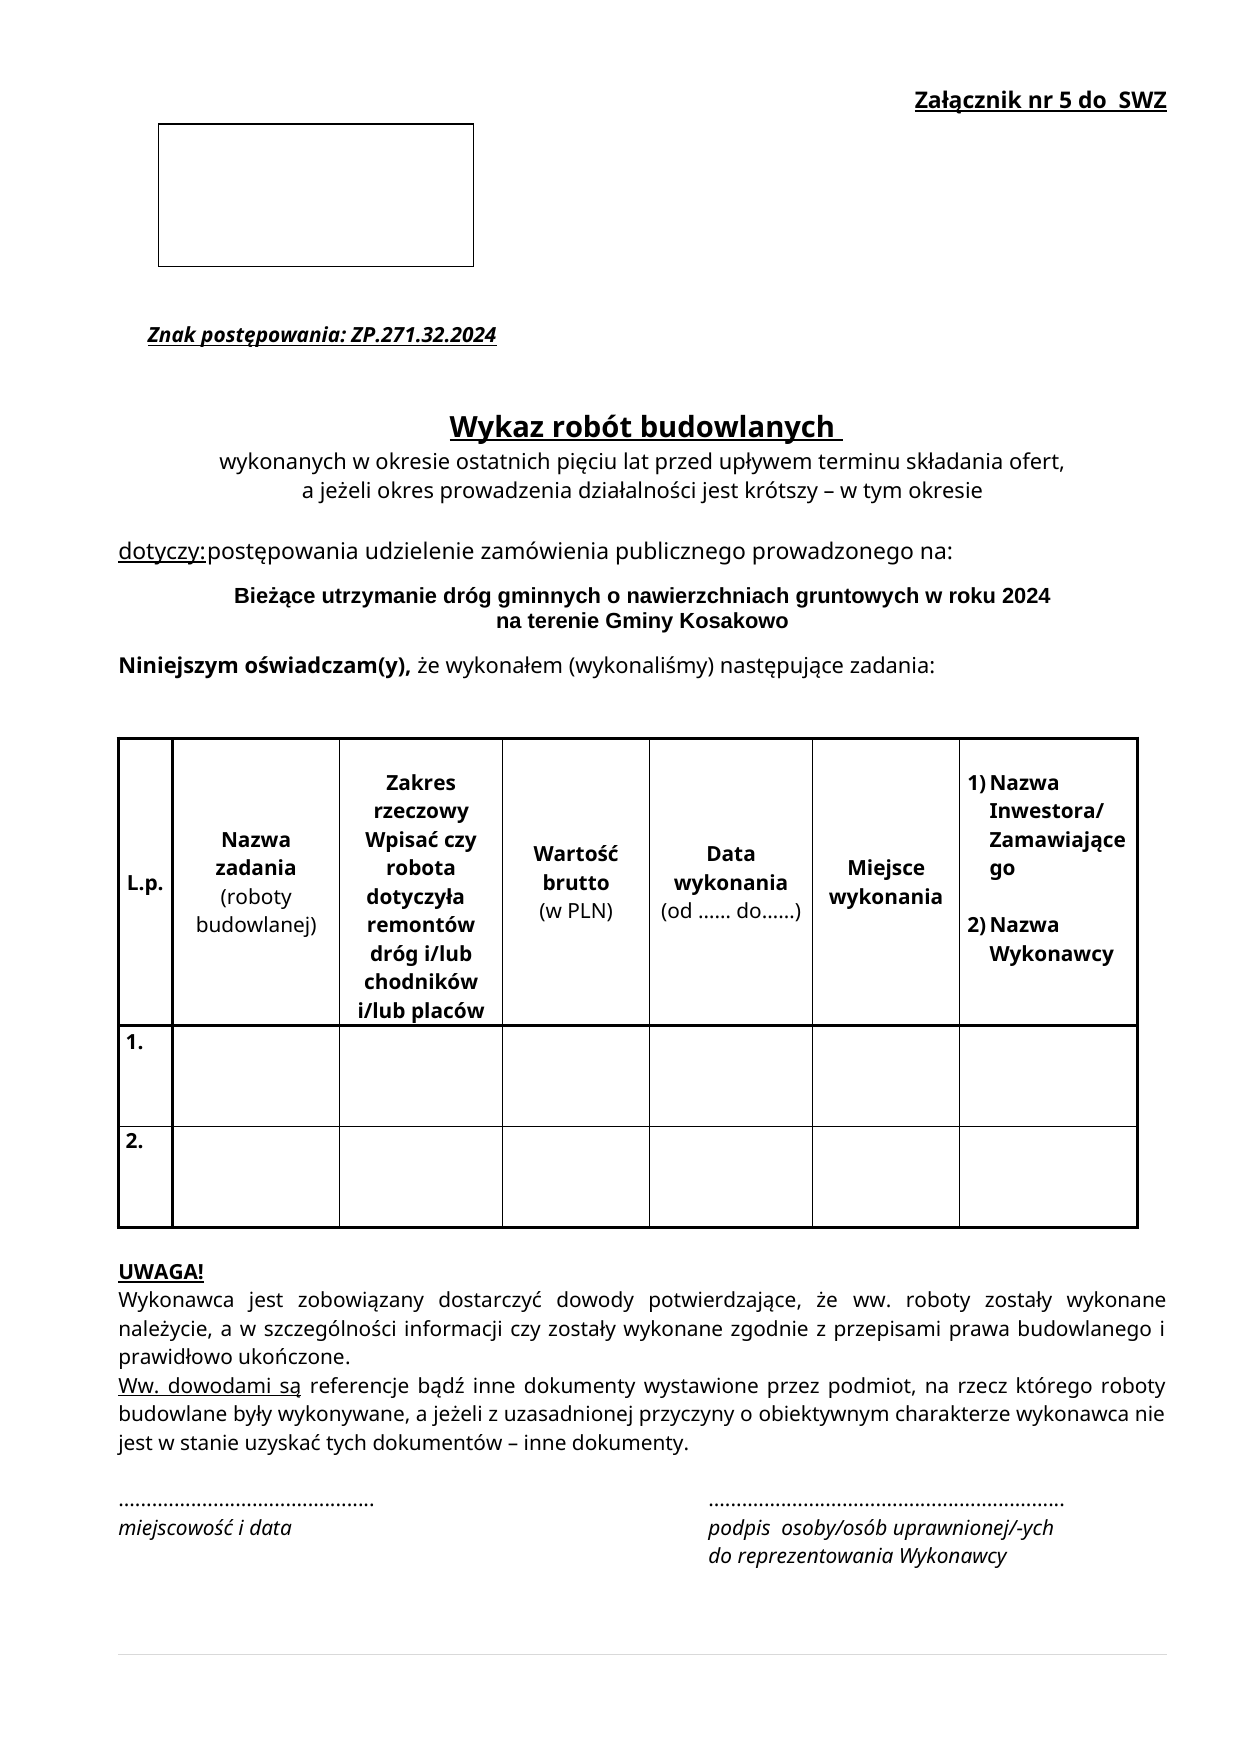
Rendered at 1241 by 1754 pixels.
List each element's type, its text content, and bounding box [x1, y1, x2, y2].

text dotyczy: postępowania udzielenie zamówienia publicznego prowadzonego na: [118, 535, 1167, 566]
table_cell [174, 1027, 339, 1126]
table_header Data wykonania (od …… do……) [650, 740, 812, 1024]
table_cell [813, 1127, 959, 1226]
text .............................................. ................................................................ [118, 1484, 1167, 1513]
text na terenie Gminy Kosakowo [118, 608, 1167, 633]
text do reprezentowania Wykonawcy [561, 1541, 1167, 1570]
table_header Nazwa Inwestora/ Zamawiającego Nazwa Wykonawcy [960, 740, 1136, 1024]
text Wykaz robót budowlanych [118, 406, 1167, 446]
text Załącznik nr 5 do SWZ [118, 84, 1167, 115]
text Bieżące utrzymanie dróg gminnych o nawierzchniach gruntowych w roku 2024 [118, 583, 1167, 608]
text a jeżeli okres prowadzenia działalności jest krótszy – w tym okresie [118, 475, 1167, 505]
table_cell 1. [120, 1027, 171, 1126]
table_cell [960, 1127, 1136, 1226]
table_cell [340, 1027, 502, 1126]
text Niniejszym oświadczam(y), że wykonałem (wykonaliśmy) następujące zadania: [118, 650, 1167, 680]
text miejscowość i data podpis osoby/osób uprawnionej/-ych [118, 1513, 1167, 1541]
table_cell [340, 1127, 502, 1226]
table_cell [503, 1127, 649, 1226]
table_header Nazwa zadania (roboty budowlanej) [174, 740, 339, 1024]
table_header Wartość brutto (w PLN) [503, 740, 649, 1024]
table_cell [650, 1127, 812, 1226]
text Znak postępowania: ZP.271.32.2024 [118, 321, 1167, 349]
text wykonanych w okresie ostatnich pięciu lat przed upływem terminu składania ofert, [118, 446, 1167, 475]
text Ww. dowodami są referencje bądź inne dokumenty wystawione przez podmiot, na rzecz którego roboty budowlane były wykonywane, a jeżeli z uzasadnionej przyczyny o obiektywnym charakterze wykonawca nie jest w stanie uzyskać tych dokumentów – inne dokumenty. [118, 1371, 1167, 1456]
table_header Miejsce wykonania [813, 740, 959, 1024]
table_cell [503, 1027, 649, 1126]
text Wykonawca jest zobowiązany dostarczyć dowody potwierdzające, że ww. roboty zostały wykonane należycie, a w szczególności informacji czy zostały wykonane zgodnie z przepisami prawa budowlanego i prawidłowo ukończone. [118, 1286, 1167, 1371]
table_header Zakres rzeczowy Wpisać czy robota dotyczyła remontów dróg i/lub chodników i/lub placów [340, 740, 502, 1024]
table_cell [813, 1027, 959, 1126]
table_cell [174, 1127, 339, 1226]
text UWAGA! [118, 1257, 1167, 1286]
table_cell 2. [120, 1127, 171, 1226]
table_cell [650, 1027, 812, 1126]
table_cell [960, 1027, 1136, 1126]
table_header L.p. [120, 740, 171, 1024]
